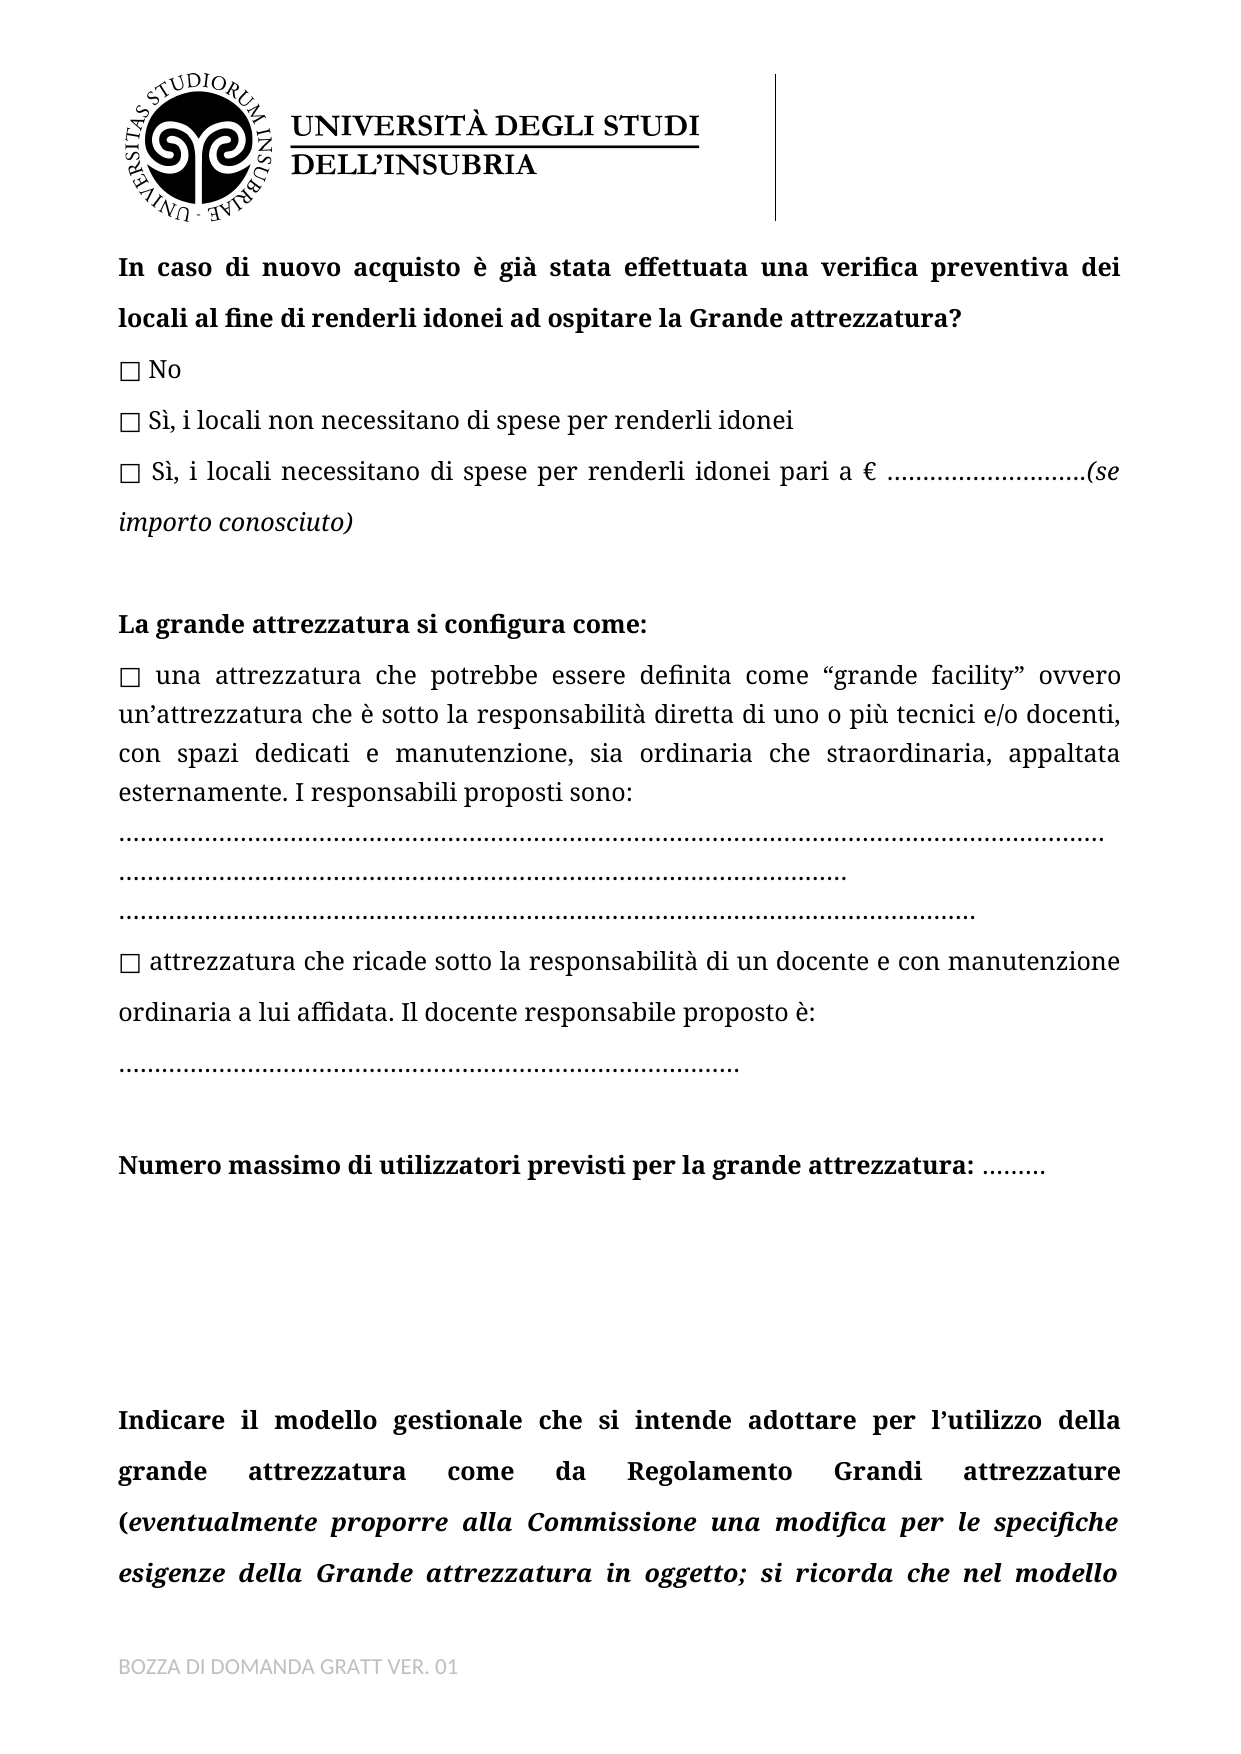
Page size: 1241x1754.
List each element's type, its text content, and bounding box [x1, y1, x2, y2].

list □ una attrezzatura che potrebbe essere definita come “grande facility” ovvero un’attrezzatura che è sotto la responsabilità diretta di uno o più tecnici e/o docenti, con spazi dedicati e manutenzione, sia ordinaria che straordinaria, appaltata esternamente. I responsabili proposti sono: [118, 658, 1122, 809]
text □ attrezzatura che ricade sotto la responsabilità di un docente e con manutenzione ordinaria a lui affidata. Il docente responsabile proposto è: [118, 944, 1122, 1029]
list …………………………………………………………………………………………………………………………………………………………………………………………………………………… [118, 814, 1122, 887]
text ………………………………………………………………………………………………………… [118, 893, 1122, 927]
text …………………………………………………………………………… [118, 1046, 1122, 1080]
text Numero massimo di utilizzatori previsti per la grande attrezzatura: ……… [118, 1148, 1122, 1182]
text □ Sì, i locali non necessitano di spese per renderli idonei [118, 402, 1122, 436]
text □ No [118, 351, 1122, 385]
text □ Sì, i locali necessitano di spese per renderli idonei pari a € ……………………….(se importo conosciuto) [118, 453, 1122, 538]
picture [125, 73, 700, 222]
text In caso di nuovo acquisto è già stata effettuata una verifica preventiva dei locali al fine di renderli idonei ad ospitare la Grande attrezzatura? [118, 249, 1122, 334]
text La grande attrezzatura si configura come: [118, 607, 1122, 641]
